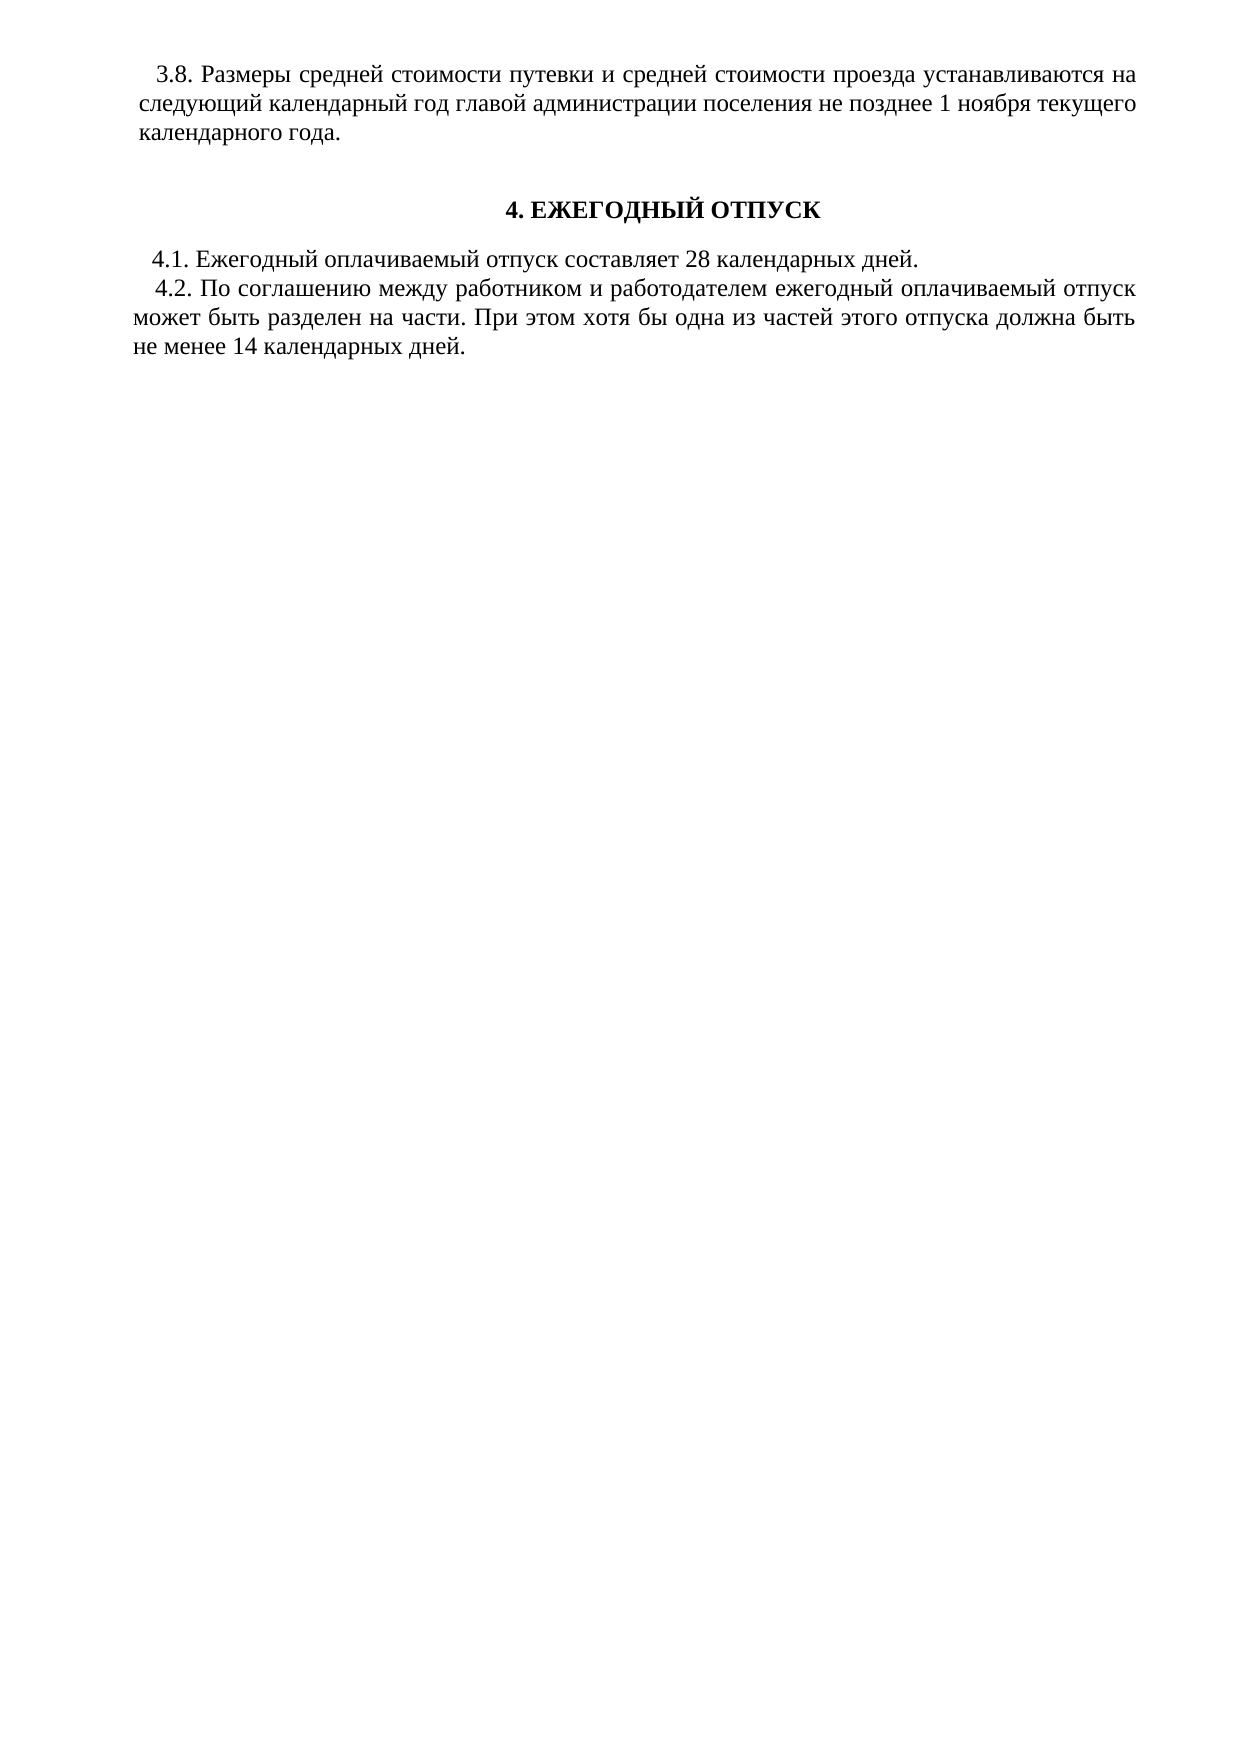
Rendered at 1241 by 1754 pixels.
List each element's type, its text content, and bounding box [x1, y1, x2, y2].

text 4.1. Ежегодный оплачиваемый отпуск составляет 28 календарных дней. [133, 244, 1137, 273]
text 3.8. Размеры средней стоимости путевки и средней стоимости проезда устанавливаются на следующий календарный год главой администрации поселения не позднее 1 ноября текущего календарного года. [133, 59, 1137, 145]
text 4. ЕЖЕГОДНЫЙ ОТПУСК [133, 195, 1137, 224]
text 4.2. По соглашению между работником и работодателем ежегодный оплачиваемый отпуск может быть разделен на части. При этом хотя бы одна из частей этого отпуска должна быть не менее 14 календарных дней. [133, 273, 1137, 359]
